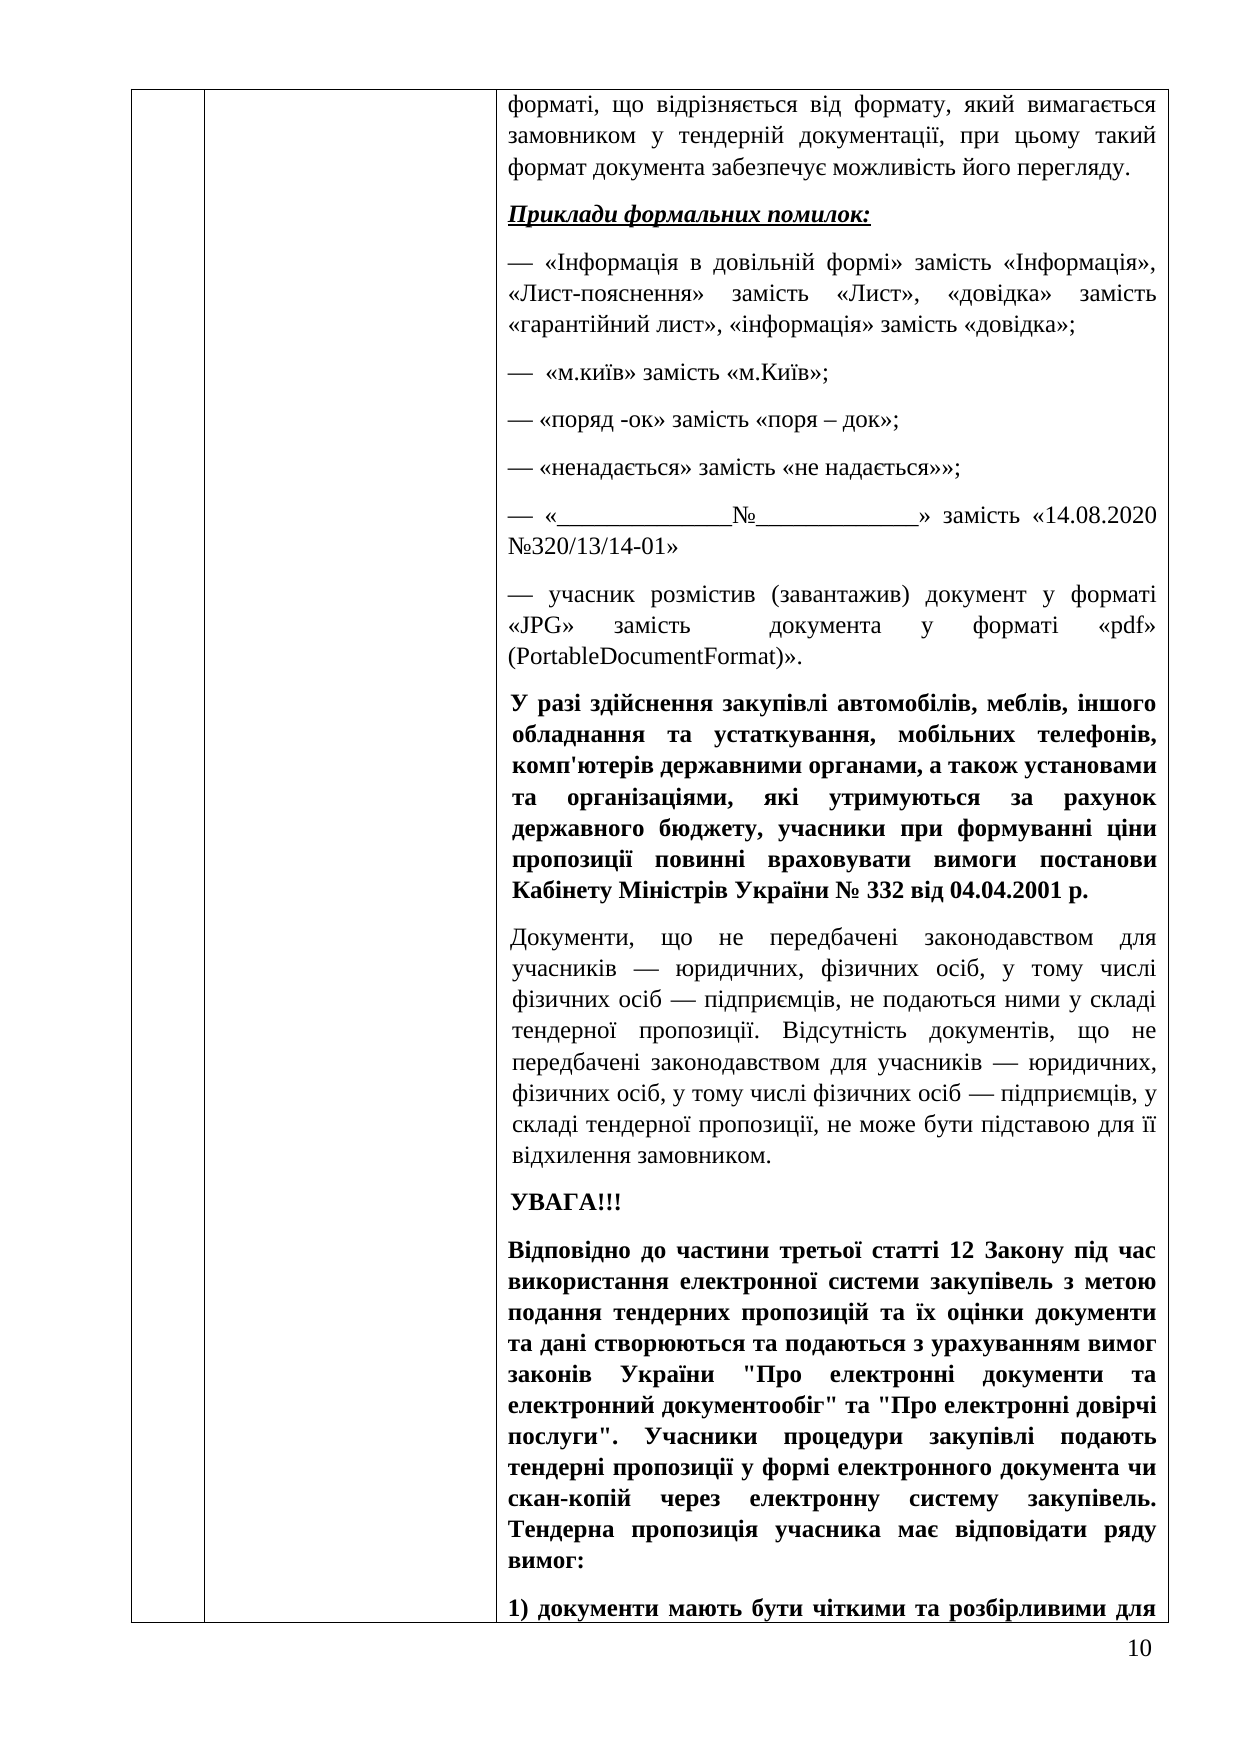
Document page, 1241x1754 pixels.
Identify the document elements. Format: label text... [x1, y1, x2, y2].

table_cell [205, 90, 496, 1622]
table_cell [497, 90, 1168, 1622]
table_cell 1 [132, 90, 204, 1622]
